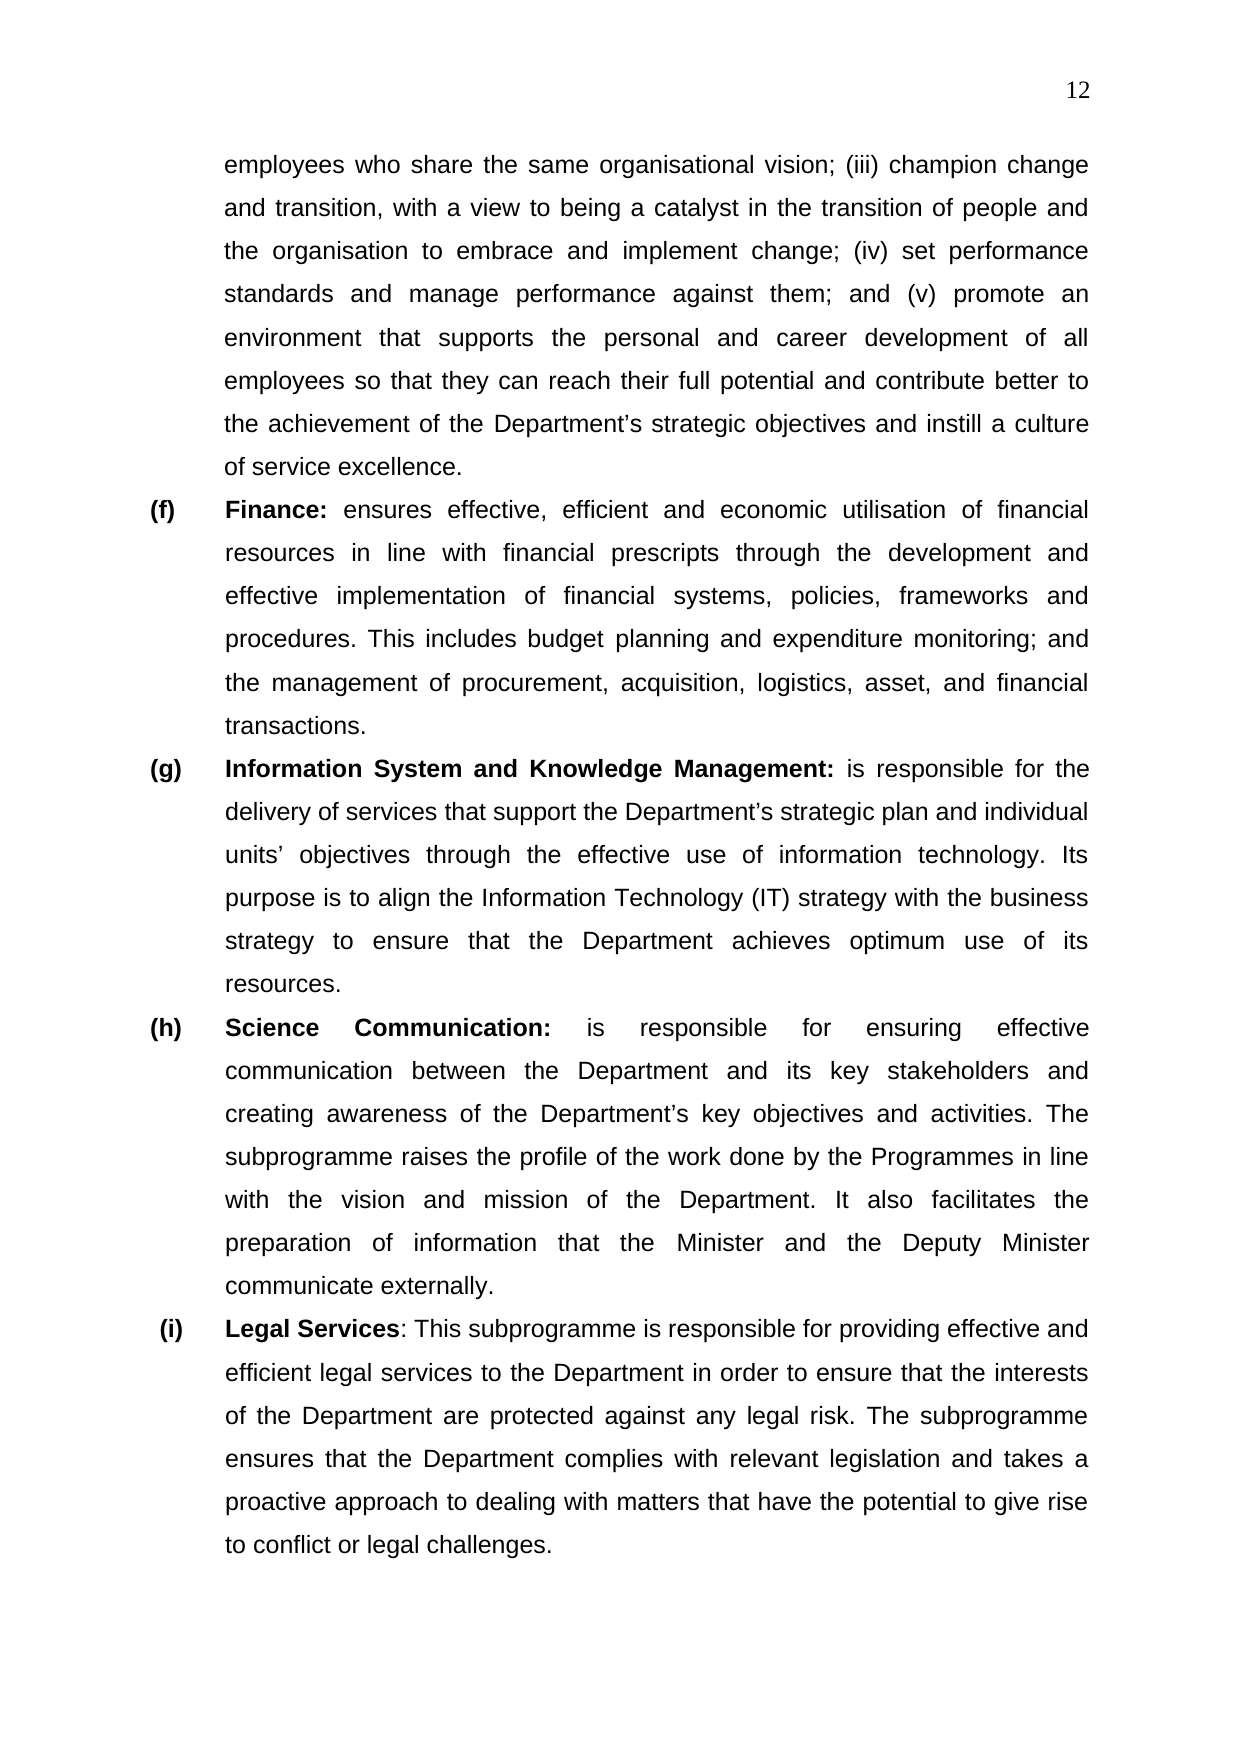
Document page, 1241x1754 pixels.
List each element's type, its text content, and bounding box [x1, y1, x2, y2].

list Finance: ensures effective, efficient and economic utilisation of financial resources in line with financial prescripts through the development and effective implementation of financial systems, policies, frameworks and procedures. This includes budget planning and expenditure monitoring; and the management of procurement, acquisition, logistics, asset, and financial transactions. [150, 495, 1090, 739]
list Legal Services: This subprogramme is responsible for providing effective and efficient legal services to the Department in order to ensure that the interests of the Department are protected against any legal risk. The subprogramme ensures that the Department complies with relevant legislation and takes a proactive approach to dealing with matters that have the potential to give rise to conflict or legal challenges. [159, 1314, 1090, 1559]
list Information System and Knowledge Management: is responsible for the delivery of services that support the Department’s strategic plan and individual units’ objectives through the effective use of information technology. Its purpose is to align the Information Technology (IT) strategy with the business strategy to ensure that the Department achieves optimum use of its resources. [150, 754, 1090, 998]
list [150, 150, 1090, 481]
list Science Communication: is responsible for ensuring effective communication between the Department and its key stakeholders and creating awareness of the Department’s key objectives and activities. The subprogramme raises the profile of the work done by the Programmes in line with the vision and mission of the Department. It also facilitates the preparation of information that the Minister and the Deputy Minister communicate externally. [150, 1012, 1090, 1300]
